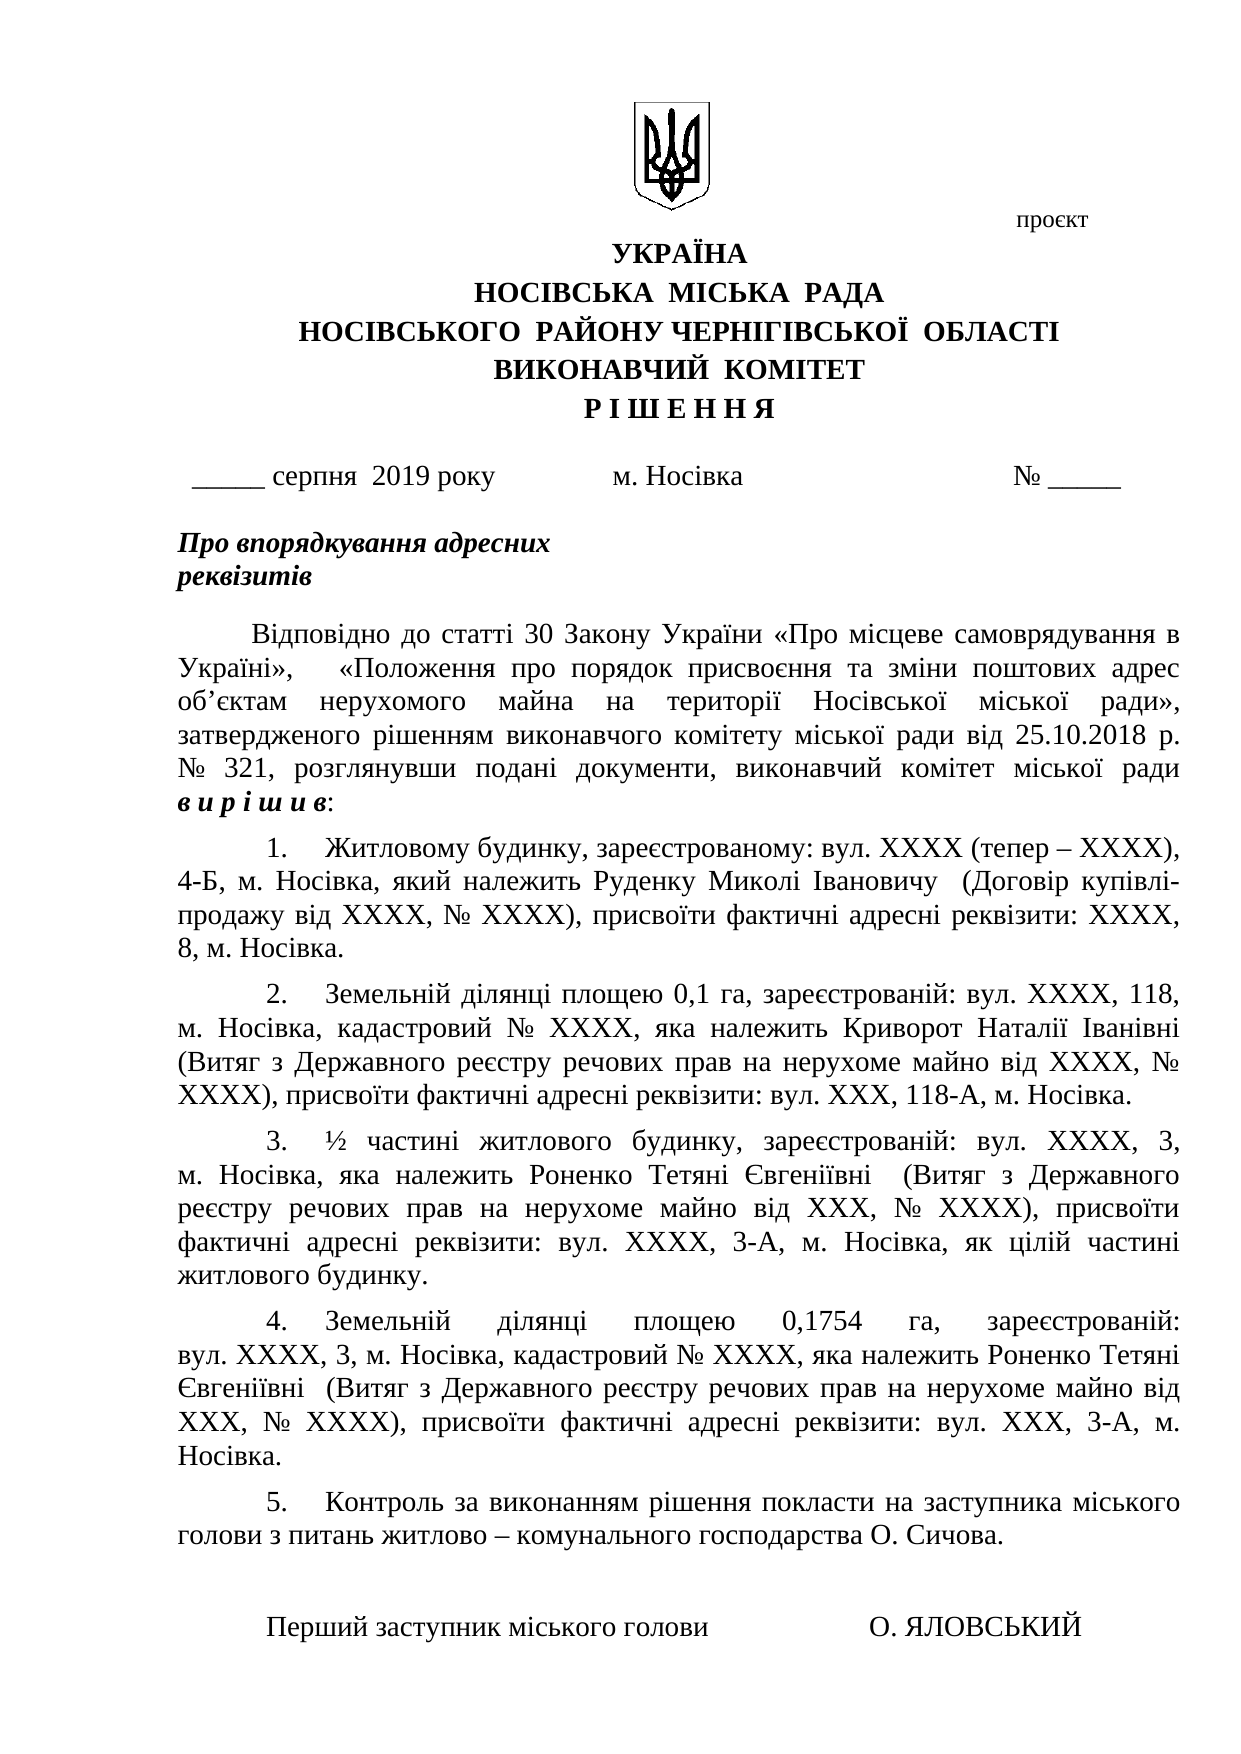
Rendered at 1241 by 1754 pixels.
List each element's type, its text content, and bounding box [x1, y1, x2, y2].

list Перший заступник міського голови О. ЯЛОВСЬКИЙ [266, 1609, 1181, 1643]
list Житловому будинку, зареєстрованому: вул. ХХХХ (тепер – ХХХХ), 4-Б, м. Носівка, який належить Руденку Миколі Івановичу (Договір купівлі-продажу від ХХХХ, № ХХХХ), присвоїти фактичні адресні реквізити: ХХХХ, 8, м. Носівка. [177, 830, 1181, 964]
text _____ серпня 2019 року м. Носівка № _____ [265, 458, 1181, 491]
list Контроль за виконанням рішення покласти на заступника міського голови з питань житлово – комунального господарства О. Сичова. [177, 1484, 1181, 1551]
subtitle ВИКОНАВЧИЙ КОМІТЕТ [177, 352, 1181, 386]
subtitle Р І Ш Е Н Н Я [177, 391, 1181, 424]
text Про впорядкування адресних [177, 525, 727, 558]
list ½ частині житлового будинку, зареєстрованій: вул. ХХХХ, 3, м. Носівка, яка належить Роненко Тетяні Євгеніївні (Витяг з Державного реєстру речових прав на нерухоме майно від ХХХ, № ХХХХ), присвоїти фактичні адресні реквізити: вул. ХХХХ, 3-А, м. Носівка, як цілій частині житлового будинку. [177, 1123, 1181, 1291]
list Земельній ділянці площею 0,1754 га, зареєстрованій: вул. ХХХХ, 3, м. Носівка, кадастровий № ХХХХ, яка належить Роненко Тетяні Євгеніївні (Витяг з Державного реєстру речових прав на нерухоме майно від ХХХ, № ХХХХ), присвоїти фактичні адресні реквізити: вул. ХХХ, 3-А, м. Носівка. [177, 1303, 1181, 1471]
picture [627, 97, 718, 219]
list Земельній ділянці площею 0,1 га, зареєстрованій: вул. ХХХХ, 118, м. Носівка, кадастровий № ХХХХ, яка належить Криворот Наталії Іванівні (Витяг з Державного реєстру речових прав на нерухоме майно від ХХХХ, № ХХХХ), присвоїти фактичні адресні реквізити: вул. ХХХ, 118-А, м. Носівка. [177, 977, 1181, 1111]
text Відповідно до статті 30 Закону України «Про місцеве самоврядування в Україні», «Положення про порядок присвоєння та зміни поштових адрес об’єктам нерухомого майна на території Носівської міської ради», затвердженого рішенням виконавчого комітету міської ради від 25.10.2018 р. № 321, розглянувши подані документи, виконавчий комітет міської ради в и р і ш и в: [177, 616, 1181, 817]
subtitle НОСІВСЬКА МІСЬКА РАДА [177, 275, 1181, 309]
text проєкт [177, 204, 1181, 232]
text НОСІВСЬКОГО РАЙОНУ ЧЕРНІГІВСЬКОЇ ОБЛАСТІ [177, 314, 1181, 347]
text реквізитів [177, 558, 727, 592]
text УКРАЇНА [177, 237, 1181, 270]
